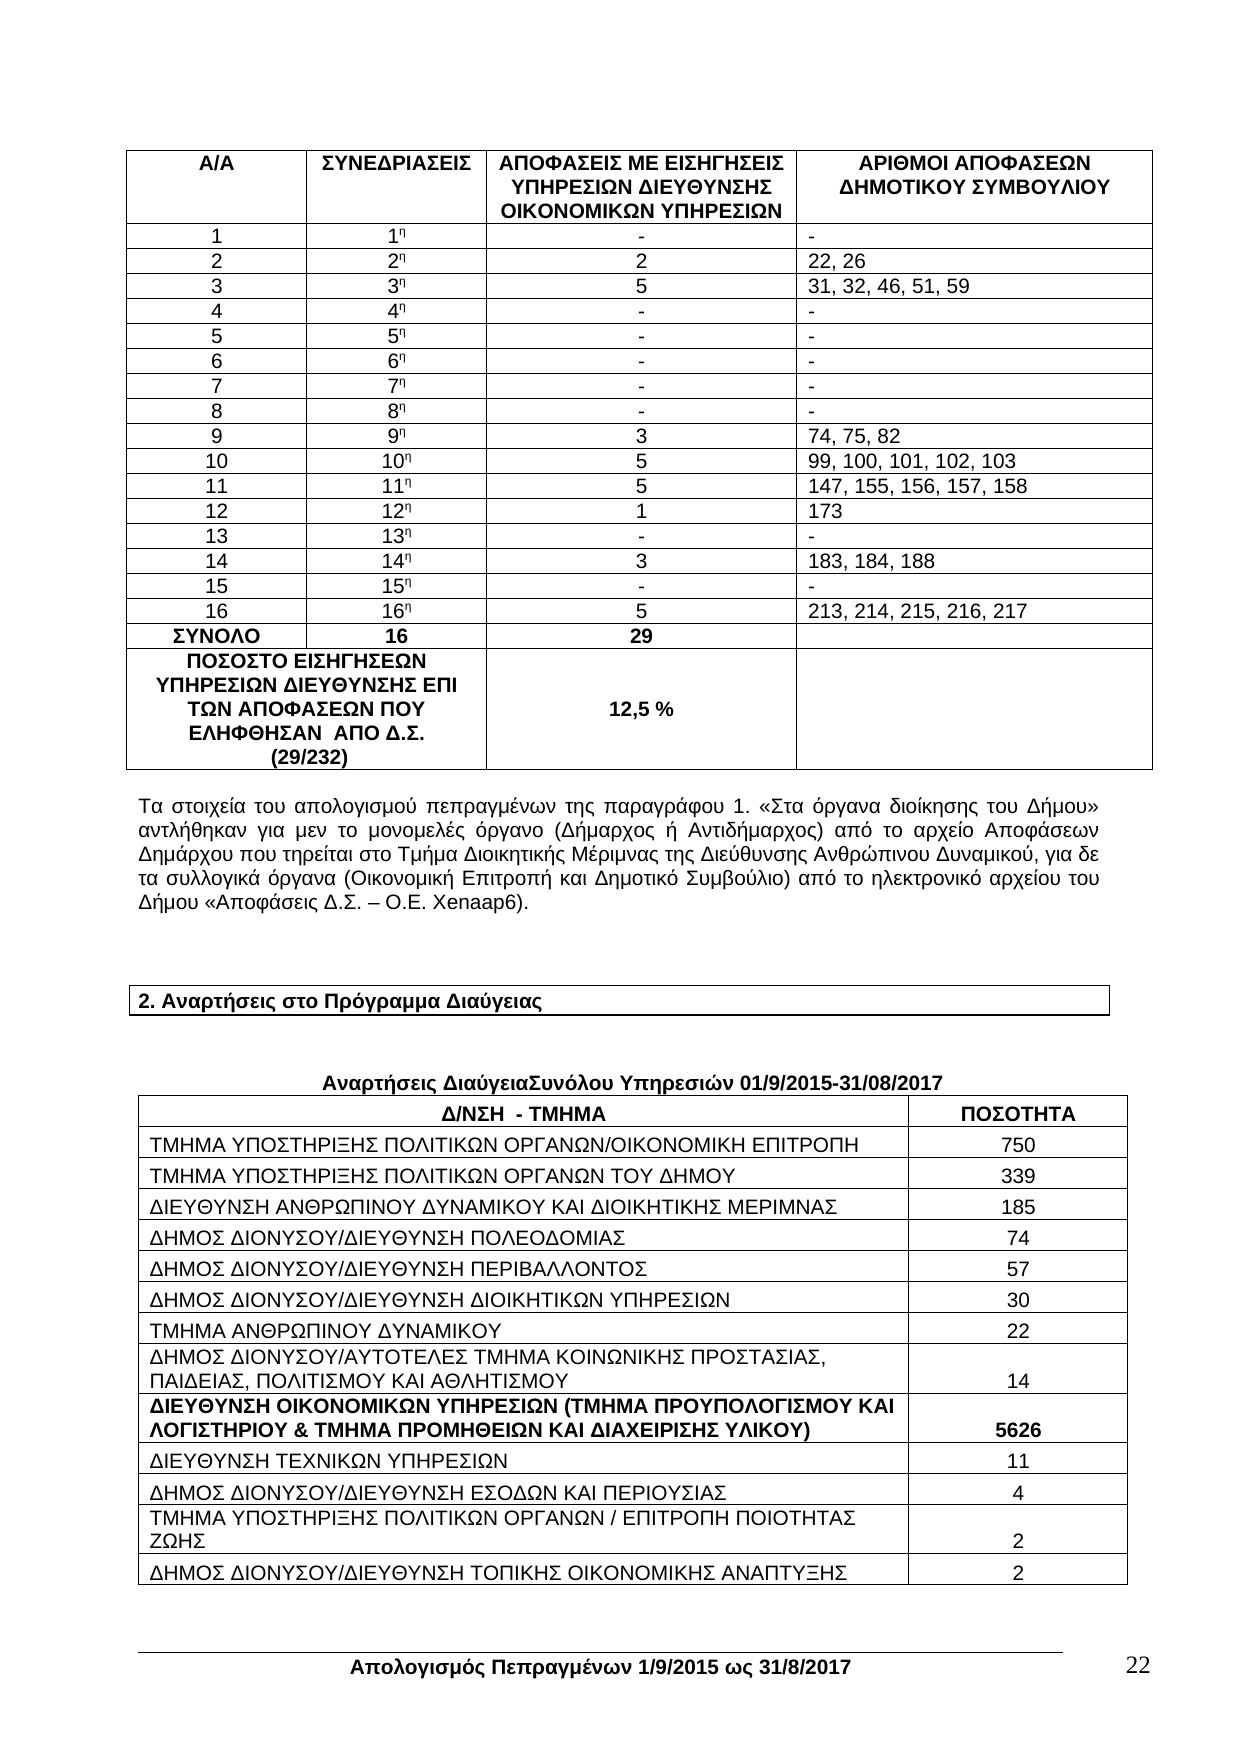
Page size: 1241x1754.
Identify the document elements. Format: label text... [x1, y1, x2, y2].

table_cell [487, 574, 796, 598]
text 2. Αναρτήσεις στο Πρόγραμμα Διαύγειας [130, 986, 1109, 1014]
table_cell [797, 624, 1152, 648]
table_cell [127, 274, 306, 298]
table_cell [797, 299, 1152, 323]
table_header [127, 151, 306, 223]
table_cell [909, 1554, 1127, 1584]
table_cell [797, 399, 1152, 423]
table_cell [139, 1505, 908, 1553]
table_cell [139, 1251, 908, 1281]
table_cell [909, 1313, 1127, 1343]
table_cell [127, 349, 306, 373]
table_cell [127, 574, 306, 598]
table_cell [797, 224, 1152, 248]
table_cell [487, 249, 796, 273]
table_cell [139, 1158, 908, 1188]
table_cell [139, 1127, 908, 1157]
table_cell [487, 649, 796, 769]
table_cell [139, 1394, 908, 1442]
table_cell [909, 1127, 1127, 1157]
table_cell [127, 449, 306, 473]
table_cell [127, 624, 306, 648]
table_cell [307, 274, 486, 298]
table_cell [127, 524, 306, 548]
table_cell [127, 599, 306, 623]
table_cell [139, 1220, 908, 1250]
text Τα στοιχεία του απολογισμού πεπραγμένων της παραγράφου 1. «Στα όργανα διοίκησης του Δήμου» αντλήθηκαν για μεν το μονομελές όργανο (Δήμαρχος ή Αντιδήμαρχος) από το αρχείο Αποφάσεων Δημάρχου που τηρείται στο Τμήμα Διοικητικής Μέριμνας της Διεύθυνσης Ανθρώπινου Δυναμικού, για δε τα συλλογικά όργανα (Οικονομική Επιτροπή και Δημοτικό Συμβούλιο) από το ηλεκτρονικό αρχείου του Δήμου «Αποφάσεις Δ.Σ. – Ο.Ε. Χenaap6). [138, 794, 1101, 913]
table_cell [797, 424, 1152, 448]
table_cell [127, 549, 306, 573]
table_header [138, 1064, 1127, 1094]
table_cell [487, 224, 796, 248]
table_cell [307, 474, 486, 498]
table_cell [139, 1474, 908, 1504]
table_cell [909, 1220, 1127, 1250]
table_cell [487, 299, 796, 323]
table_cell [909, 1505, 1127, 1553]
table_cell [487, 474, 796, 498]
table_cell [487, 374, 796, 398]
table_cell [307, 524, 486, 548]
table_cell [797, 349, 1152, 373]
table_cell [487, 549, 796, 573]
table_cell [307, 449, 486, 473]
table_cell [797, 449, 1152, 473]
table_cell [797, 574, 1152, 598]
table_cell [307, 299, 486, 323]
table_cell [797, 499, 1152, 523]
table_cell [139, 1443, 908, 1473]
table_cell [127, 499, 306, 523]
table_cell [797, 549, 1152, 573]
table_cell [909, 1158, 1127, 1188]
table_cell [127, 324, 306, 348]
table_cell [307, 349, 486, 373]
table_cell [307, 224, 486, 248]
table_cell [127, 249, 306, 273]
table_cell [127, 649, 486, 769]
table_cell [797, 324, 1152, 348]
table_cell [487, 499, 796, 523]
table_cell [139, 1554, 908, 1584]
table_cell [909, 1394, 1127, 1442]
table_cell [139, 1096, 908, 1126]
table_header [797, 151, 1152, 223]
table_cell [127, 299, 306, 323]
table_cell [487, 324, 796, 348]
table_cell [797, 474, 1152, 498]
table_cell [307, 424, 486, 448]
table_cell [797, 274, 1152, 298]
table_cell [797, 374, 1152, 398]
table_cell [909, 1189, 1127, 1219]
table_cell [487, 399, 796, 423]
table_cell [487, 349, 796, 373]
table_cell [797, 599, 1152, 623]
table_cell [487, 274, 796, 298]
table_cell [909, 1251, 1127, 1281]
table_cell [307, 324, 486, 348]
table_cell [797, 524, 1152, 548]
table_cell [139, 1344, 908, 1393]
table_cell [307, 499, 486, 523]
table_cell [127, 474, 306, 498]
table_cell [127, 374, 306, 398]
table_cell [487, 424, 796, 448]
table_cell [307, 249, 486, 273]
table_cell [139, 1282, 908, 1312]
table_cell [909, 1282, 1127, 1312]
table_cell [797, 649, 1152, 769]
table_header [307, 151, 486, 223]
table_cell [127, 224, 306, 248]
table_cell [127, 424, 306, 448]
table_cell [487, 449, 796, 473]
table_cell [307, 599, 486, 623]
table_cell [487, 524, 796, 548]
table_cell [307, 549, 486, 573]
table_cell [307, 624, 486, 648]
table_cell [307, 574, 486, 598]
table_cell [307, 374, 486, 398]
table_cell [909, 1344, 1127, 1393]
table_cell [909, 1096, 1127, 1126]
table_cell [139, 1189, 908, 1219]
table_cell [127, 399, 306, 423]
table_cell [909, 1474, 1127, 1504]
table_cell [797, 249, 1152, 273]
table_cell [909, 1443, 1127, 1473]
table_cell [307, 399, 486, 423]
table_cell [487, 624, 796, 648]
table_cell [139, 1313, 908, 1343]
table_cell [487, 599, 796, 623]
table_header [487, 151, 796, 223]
